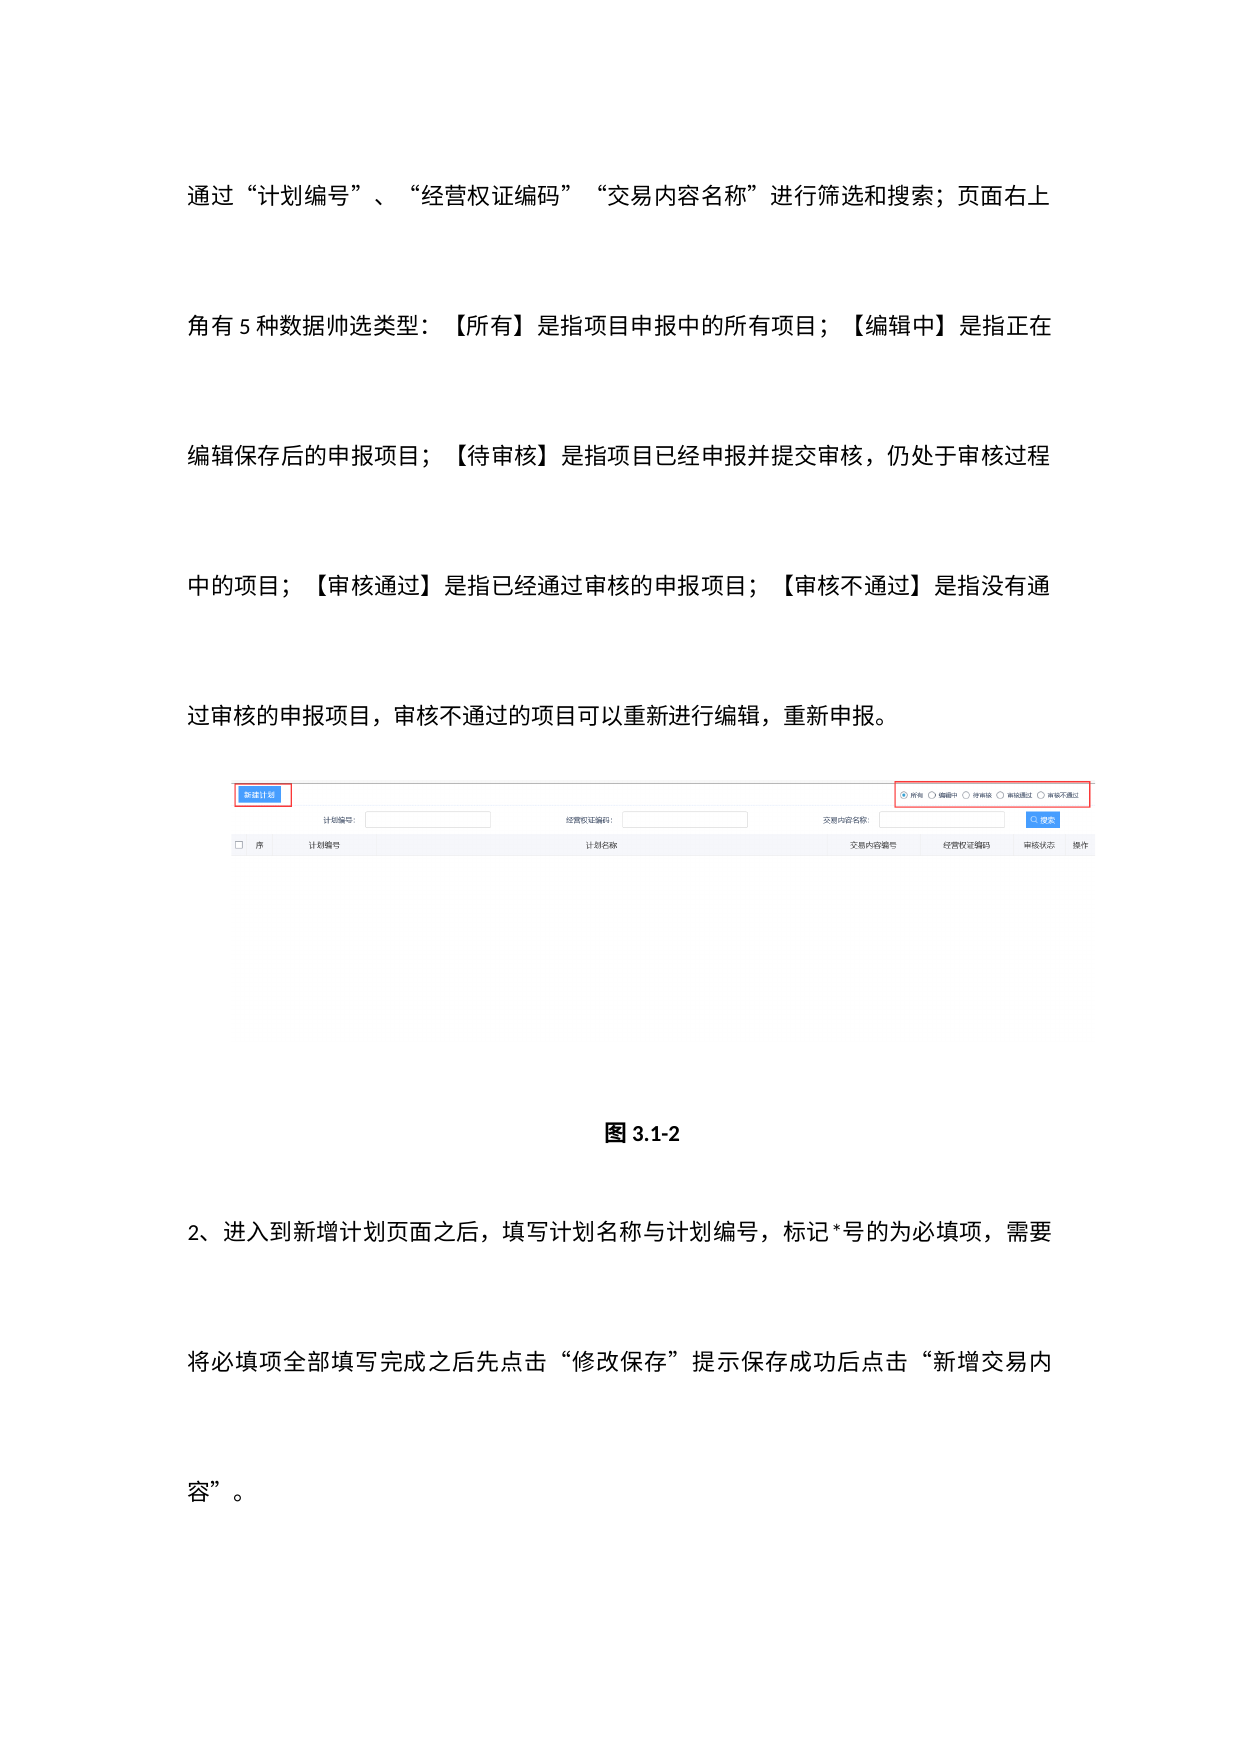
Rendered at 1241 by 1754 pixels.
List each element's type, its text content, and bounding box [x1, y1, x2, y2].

list 2、进入到新增计划页面之后，填写计划名称与计划编号，标记*号的为必填项，需要将必填项全部填写完成之后先点击“修改保存”提示保存成功后点击“新增交易内容”。 [187, 1198, 1053, 1523]
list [187, 162, 1053, 747]
list 图3.1-2 [187, 1099, 1053, 1164]
picture [231, 780, 1096, 1042]
